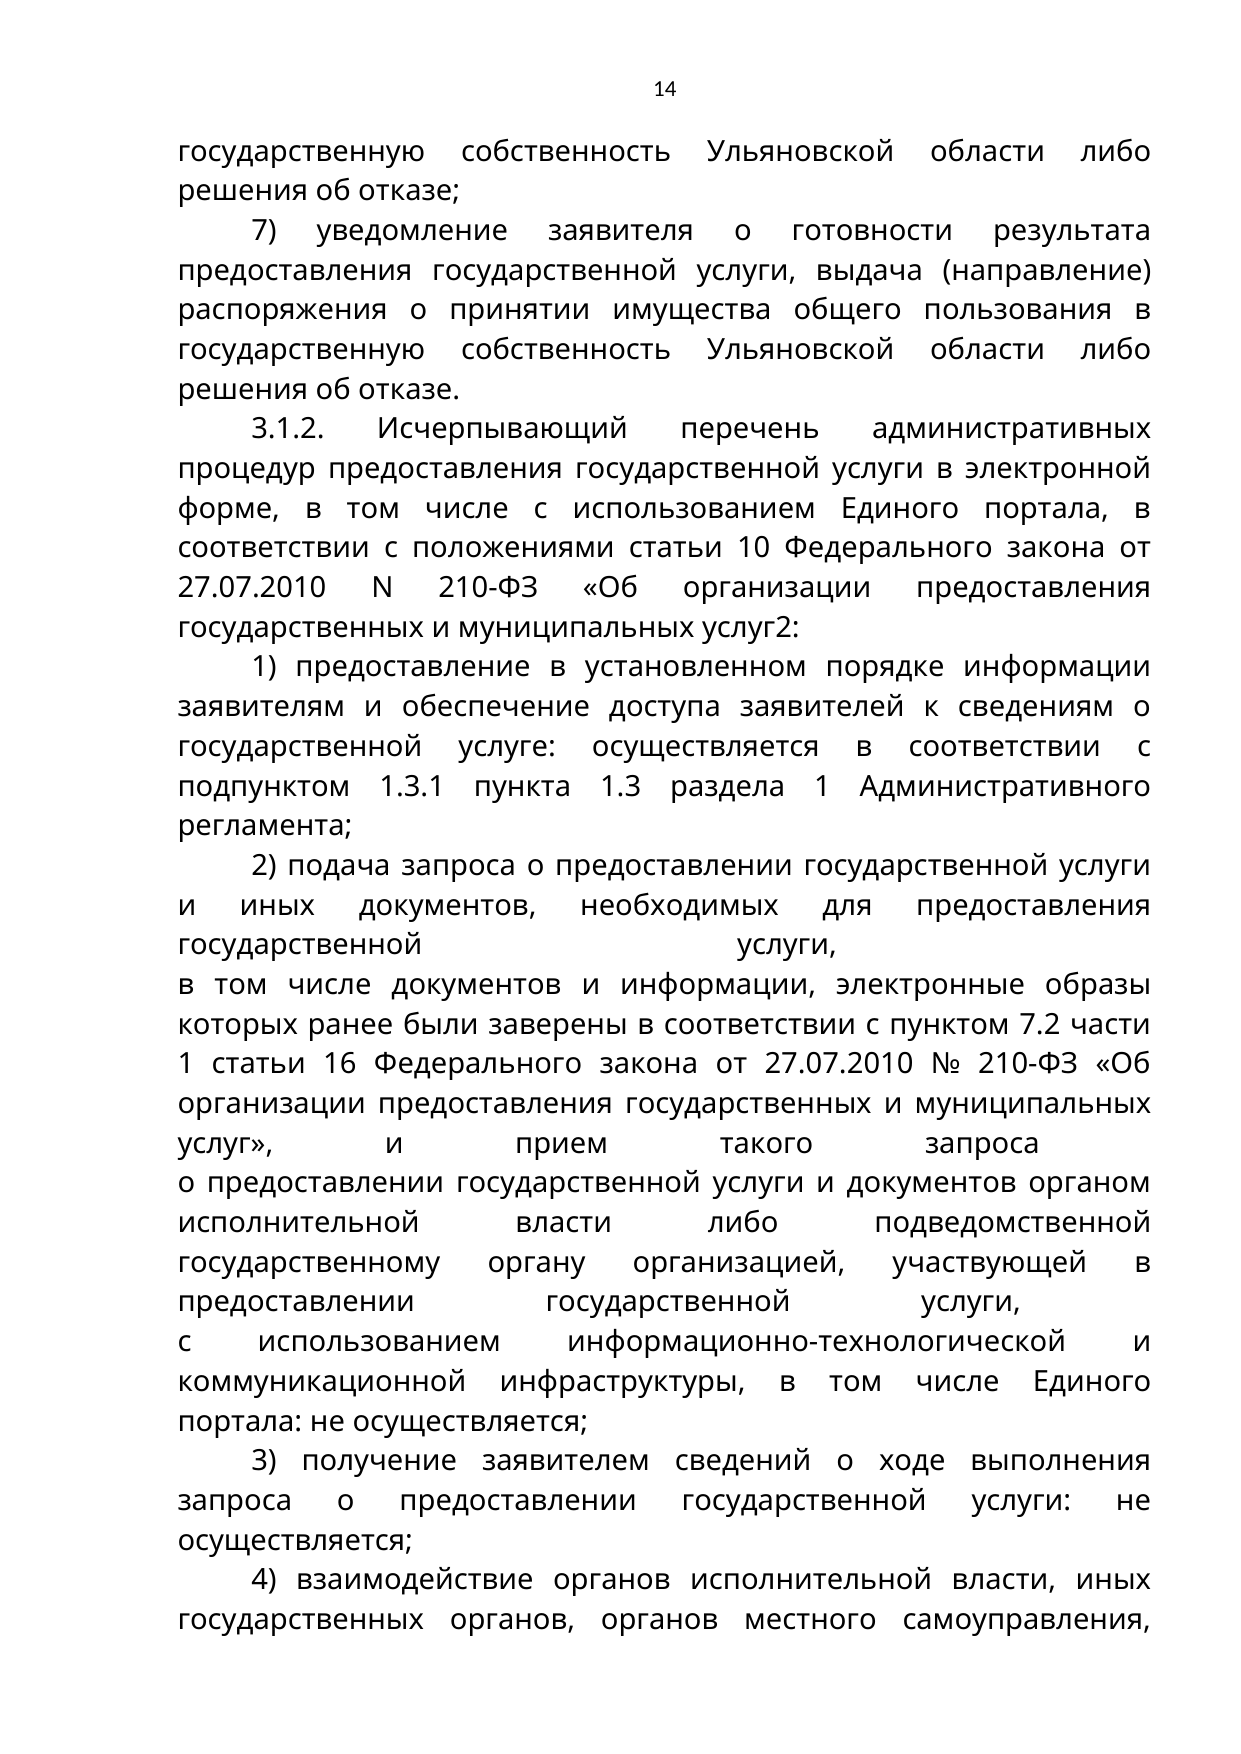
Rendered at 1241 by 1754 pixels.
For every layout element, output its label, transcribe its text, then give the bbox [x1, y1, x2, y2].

text 2) подача запроса о предоставлении государственной услуги и иных документов, необходимых для предоставления государственной услуги, в том числе документов и информации, электронные образы которых ранее были заверены в соответствии с пунктом 7.2 части 1 статьи 16 Федерального закона от 27.07.2010 № 210-ФЗ «Об организации предоставления государственных и муниципальных услуг», и прием такого запроса о предоставлении государственной услуги и документов органом исполнительной власти либо подведомственной государственному органу организацией, участвующей в предоставлении государственной услуги, с использованием информационно-технологической и коммуникационной инфраструктуры, в том числе Единого портала: не осуществляется; [177, 844, 1152, 1439]
text 3.1.2. Исчерпывающий перечень административных процедур предоставления государственной услуги в электронной форме, в том числе с использованием Единого портала, в соответствии с положениями статьи 10 Федерального закона от 27.07.2010 N 210-ФЗ «Об организации предоставления государственных и муниципальных услуг2: [177, 408, 1152, 646]
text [177, 130, 1152, 209]
text 1) предоставление в установленном порядке информации заявителям и обеспечение доступа заявителей к сведениям о государственной услуге: осуществляется в соответствии с подпунктом 1.3.1 пункта 1.3 раздела 1 Административного регламента; [177, 646, 1152, 844]
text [177, 1558, 1152, 1638]
text 3) получение заявителем сведений о ходе выполнения запроса о предоставлении государственной услуги: не осуществляется; [177, 1439, 1152, 1558]
text 7) уведомление заявителя о готовности результата предоставления государственной услуги, выдача (направление) распоряжения о принятии имущества общего пользования в государственную собственность Ульяновской области либо решения об отказе. [177, 209, 1152, 408]
